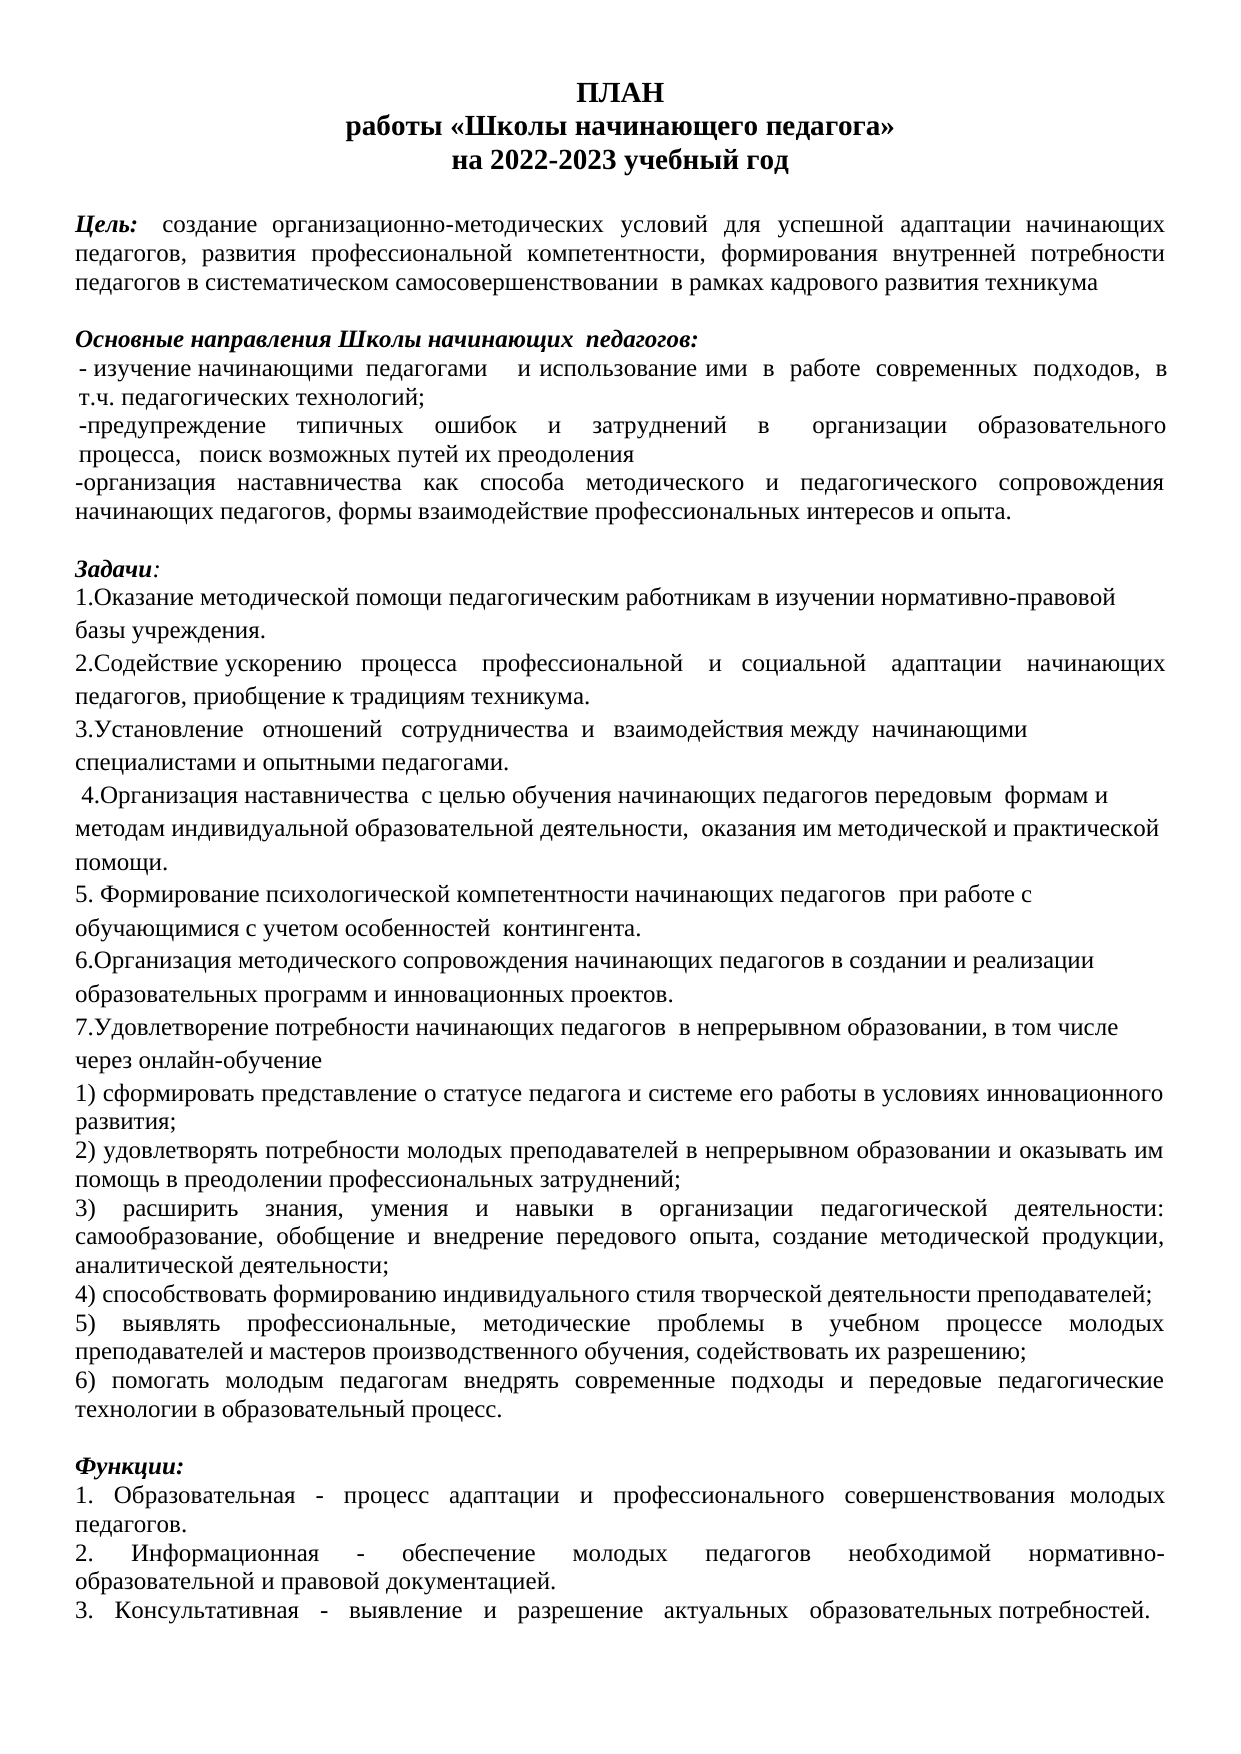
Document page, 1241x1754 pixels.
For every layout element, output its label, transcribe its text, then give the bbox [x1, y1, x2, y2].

text 2.Содействие ускорению процесса профессиональной и социальной адаптации начинающих педагогов, приобщение к традициям техникума. [75, 648, 1165, 710]
text на 2022-2023 учебный год [75, 142, 1165, 176]
text Цель: создание организационно-методических условий для успешной адаптации начинающих педагогов, развития профессиональной компетентности, формирования внутренней потребности педагогов в систематическом самосовершенствовании в рамках кадрового развития техникума [75, 209, 1165, 295]
text Задачи: [75, 554, 1165, 582]
text 4.Организация наставничества с целью обучения начинающих педагогов передовым формам и методам индивидуальной образовательной деятельности, оказания им методической и практической помощи. [75, 781, 1165, 875]
text 2. Информационная - обеспечение молодых педагогов необходимой нормативно-образовательной и правовой документацией. [75, 1538, 1165, 1595]
text Основные направления Школы начинающих педагогов: [75, 324, 1165, 353]
text 6) помогать молодым педагогам внедрять современные подходы и передовые педагогические технологии в образовательный процесс. [75, 1365, 1165, 1423]
text 5) выявлять профессиональные, методические проблемы в учебном процессе молодых преподавателей и мастеров производственного обучения, содействовать их разрешению; [75, 1308, 1165, 1365]
text -организация наставничества как способа методического и педагогического сопровождения начинающих педагогов, формы взаимодействие профессиональных интересов и опыта. [75, 467, 1165, 525]
text 1. Образовательная - процесс адаптации и профессионального совершенствования молодых педагогов. [75, 1480, 1165, 1538]
text 1.Оказание методической помощи педагогическим работникам в изучении нормативно-правовой базы учреждения. [75, 582, 1165, 644]
text 2) удовлетворять потребности молодых преподавателей в непрерывном образовании и оказывать им помощь в преодолении профессиональных затруднений; [75, 1135, 1165, 1193]
text ПЛАН [75, 75, 1165, 108]
text 3) расширить знания, умения и навыки в организации педагогической деятельности: самообразование, обобщение и внедрение передового опыта, создание методической продукции, аналитической деятельности; [75, 1193, 1165, 1279]
text -предупреждение типичных ошибок и затруднений в организации образовательного процесса, поиск возможных путей их преодоления [79, 410, 1167, 467]
text Функции: [75, 1451, 1165, 1480]
text 5. Формирование психологической компетентности начинающих педагогов при работе с обучающимися с учетом особенностей контингента. [75, 879, 1165, 941]
text 7.Удовлетворение потребности начинающих педагогов в непрерывном образовании, в том числе через онлайн-обучение [75, 1012, 1165, 1073]
text 3.Установление отношений сотрудничества и взаимодействия между начинающими специалистами и опытными педагогами. [75, 714, 1165, 776]
text работы «Школы начинающего педагога» [75, 108, 1165, 142]
text 3. Консультативная - выявление и разрешение актуальных образовательных потребностей. [75, 1595, 1165, 1624]
text 4) способствовать формированию индивидуального стиля творческой деятельности преподавателей; [75, 1279, 1165, 1308]
text 1) сформировать представление о статусе педагога и системе его работы в условиях инновационного развития; [75, 1078, 1165, 1135]
text - изучение начинающими педагогами и использование ими в работе современных подходов, в т.ч. педагогических технологий; [79, 353, 1167, 410]
text 6.Организация методического сопровождения начинающих педагогов в создании и реализации образовательных программ и инновационных проектов. [75, 946, 1165, 1007]
